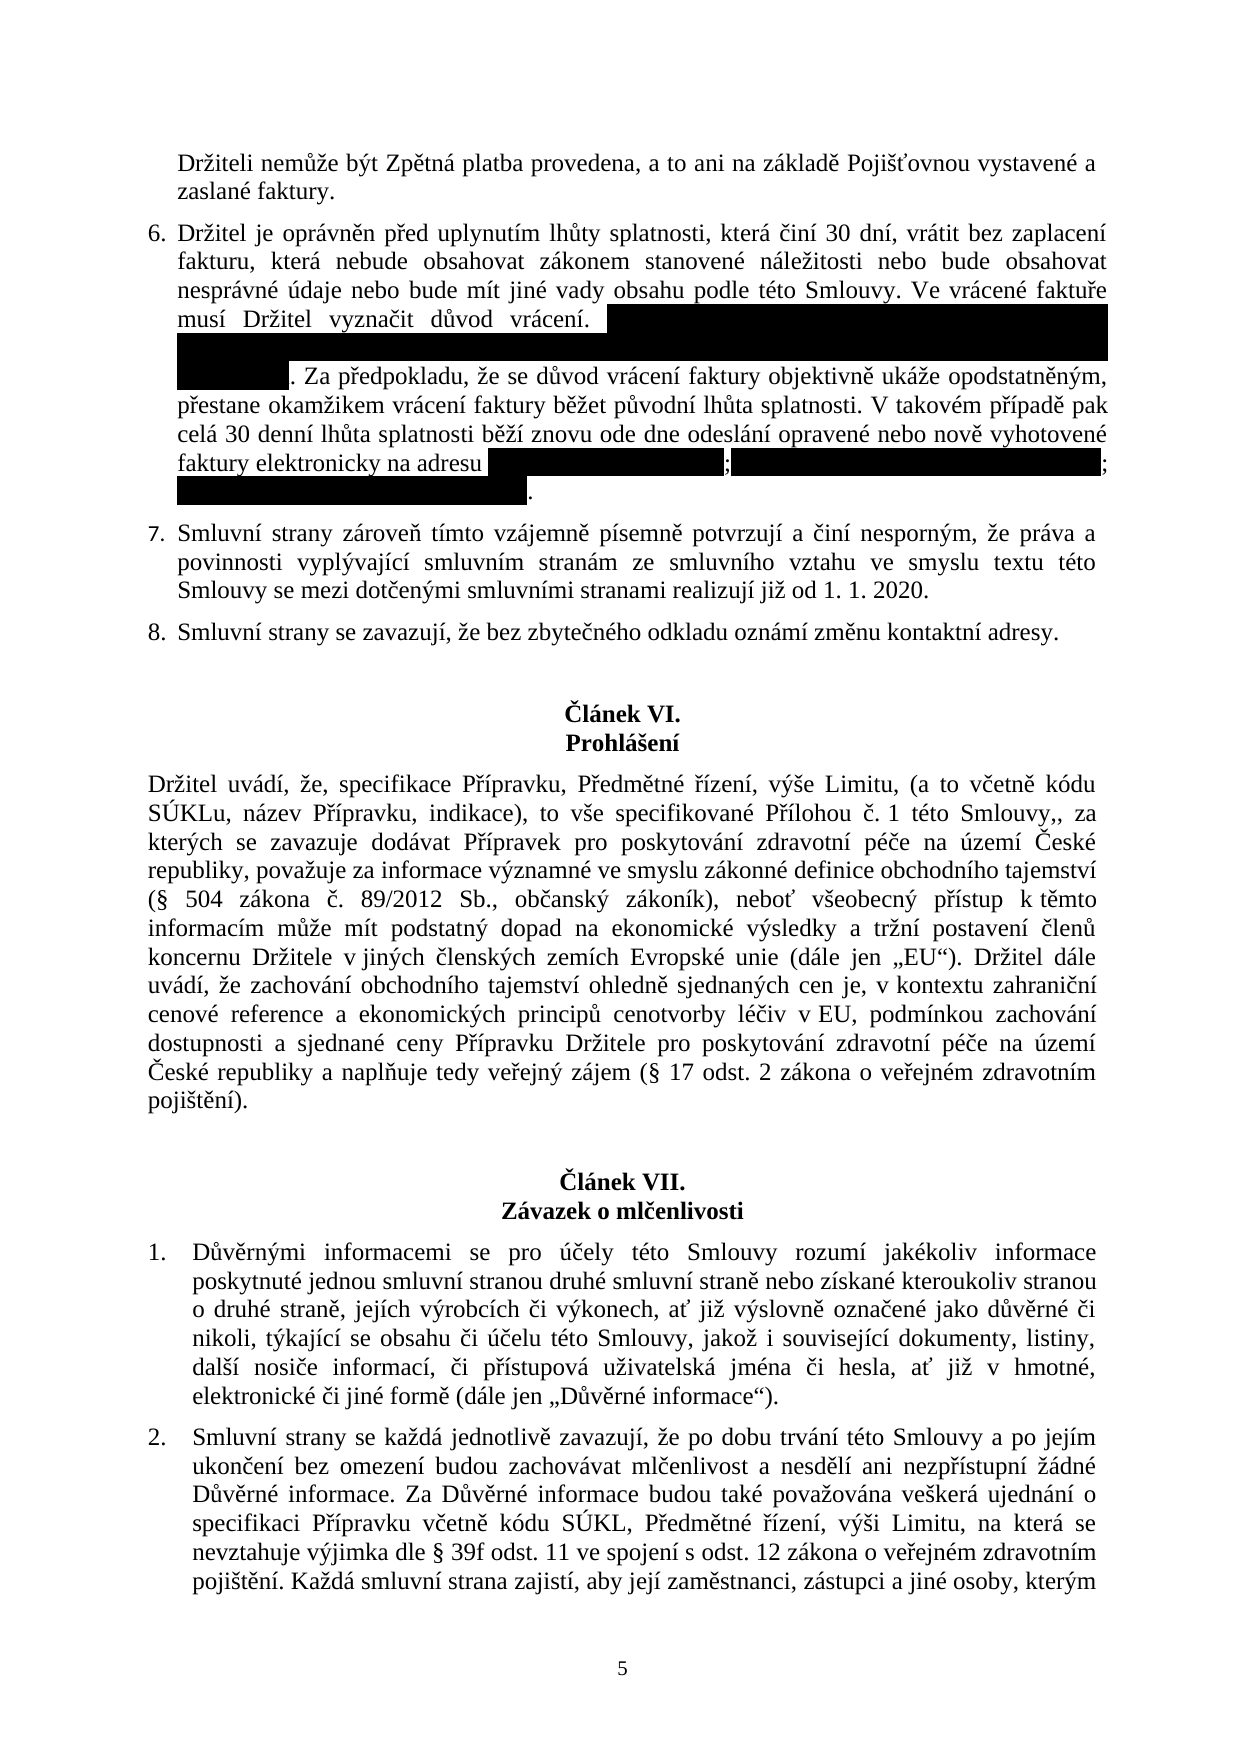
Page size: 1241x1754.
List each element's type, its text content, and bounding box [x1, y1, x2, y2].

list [148, 1422, 1097, 1594]
list Smluvní strany se zavazují, že bez zbytečného odkladu oznámí změnu kontaktní adresy. [148, 617, 1097, 645]
list Smluvní strany zároveň tímto vzájemně písemně potvrzují a činí nesporným, že práva a povinnosti vyplývající smluvním stranám ze smluvního vztahu ve smyslu textu této Smlouvy se mezi dotčenými smluvními stranami realizují již od 1. 1. 2020. [148, 518, 1097, 604]
list Důvěrnými informacemi se pro účely této Smlouvy rozumí jakékoliv informace poskytnuté jednou smluvní stranou druhé smluvní straně nebo získané kteroukoliv stranou o druhé straně, jejích výrobcích či výkonech, ať již výslovně označené jako důvěrné či nikoli, týkající se obsahu či účelu této Smlouvy, jakož i související dokumenty, listiny, další nosiče informací, či přístupová uživatelská jména či hesla, ať již v hmotné, elektronické či jiné formě (dále jen „Důvěrné informace“). [148, 1237, 1097, 1409]
text Prohlášení [148, 728, 1097, 757]
list Závazek o mlčenlivosti [148, 1196, 1097, 1224]
text Článek VI. [148, 699, 1097, 728]
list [148, 148, 1097, 205]
list Držitel je oprávněn před uplynutím lhůty splatnosti, která činí 30 dní, vrátit bez zaplacení fakturu, která nebude obsahovat zákonem stanovené náležitosti nebo bude obsahovat nesprávné údaje nebo bude mít jiné vady obsahu podle této Smlouvy. Ve vrácené faktuře musí Držitel vyznačit důvod vrácení. xxxxxxxxx xxxxxxxxx xxxxxxxxx xxxxxxxxx xxxxxxxxx xxxxxxxxx xxxxxxxxx xxxxxxxxx xxxxxxxxx xxxxxxxxx xxxxxxxxx xxxxxxxxx. Za předpokladu, že se důvod vrácení faktury objektivně ukáže opodstatněným, přestane okamžikem vrácení faktury běžet původní lhůta splatnosti. V takovém případě pak celá 30 denní lhůta splatnosti běží znovu ode dne odeslání opravené nebo nově vyhotovené faktury elektronicky na adresu xxxxxxxxx xxxxxxxxx; xxxxxxxxx xxxxxxxxx xxxxxxxxx; xxxxxxxxx xxxxxxxxx xxxxxxxxx. [148, 218, 1108, 505]
list Držitel uvádí, že, specifikace Přípravku, Předmětné řízení, výše Limitu, (a to včetně kódu SÚKLu, název Přípravku, indikace), to vše specifikované Přílohou č. 1 této Smlouvy,, za kterých se zavazuje dodávat Přípravek pro poskytování zdravotní péče na území České republiky, považuje za informace významné ve smyslu zákonné definice obchodního tajemství (§ 504 zákona č. 89/2012 Sb., občanský zákoník), neboť všeobecný přístup k těmto informacím může mít podstatný dopad na ekonomické výsledky a tržní postavení členů koncernu Držitele v jiných členských zemích Evropské unie (dále jen „EU“). Držitel dále uvádí, že zachování obchodního tajemství ohledně sjednaných cen je, v kontextu zahraniční cenové reference a ekonomických principů cenotvorby léčiv v EU, podmínkou zachování dostupnosti a sjednané ceny Přípravku Držitele pro poskytování zdravotní péče na území České republiky a naplňuje tedy veřejný zájem (§ 17 odst. 2 zákona o veřejném zdravotním pojištění). [148, 769, 1097, 1114]
list Článek VII. [148, 1167, 1097, 1196]
